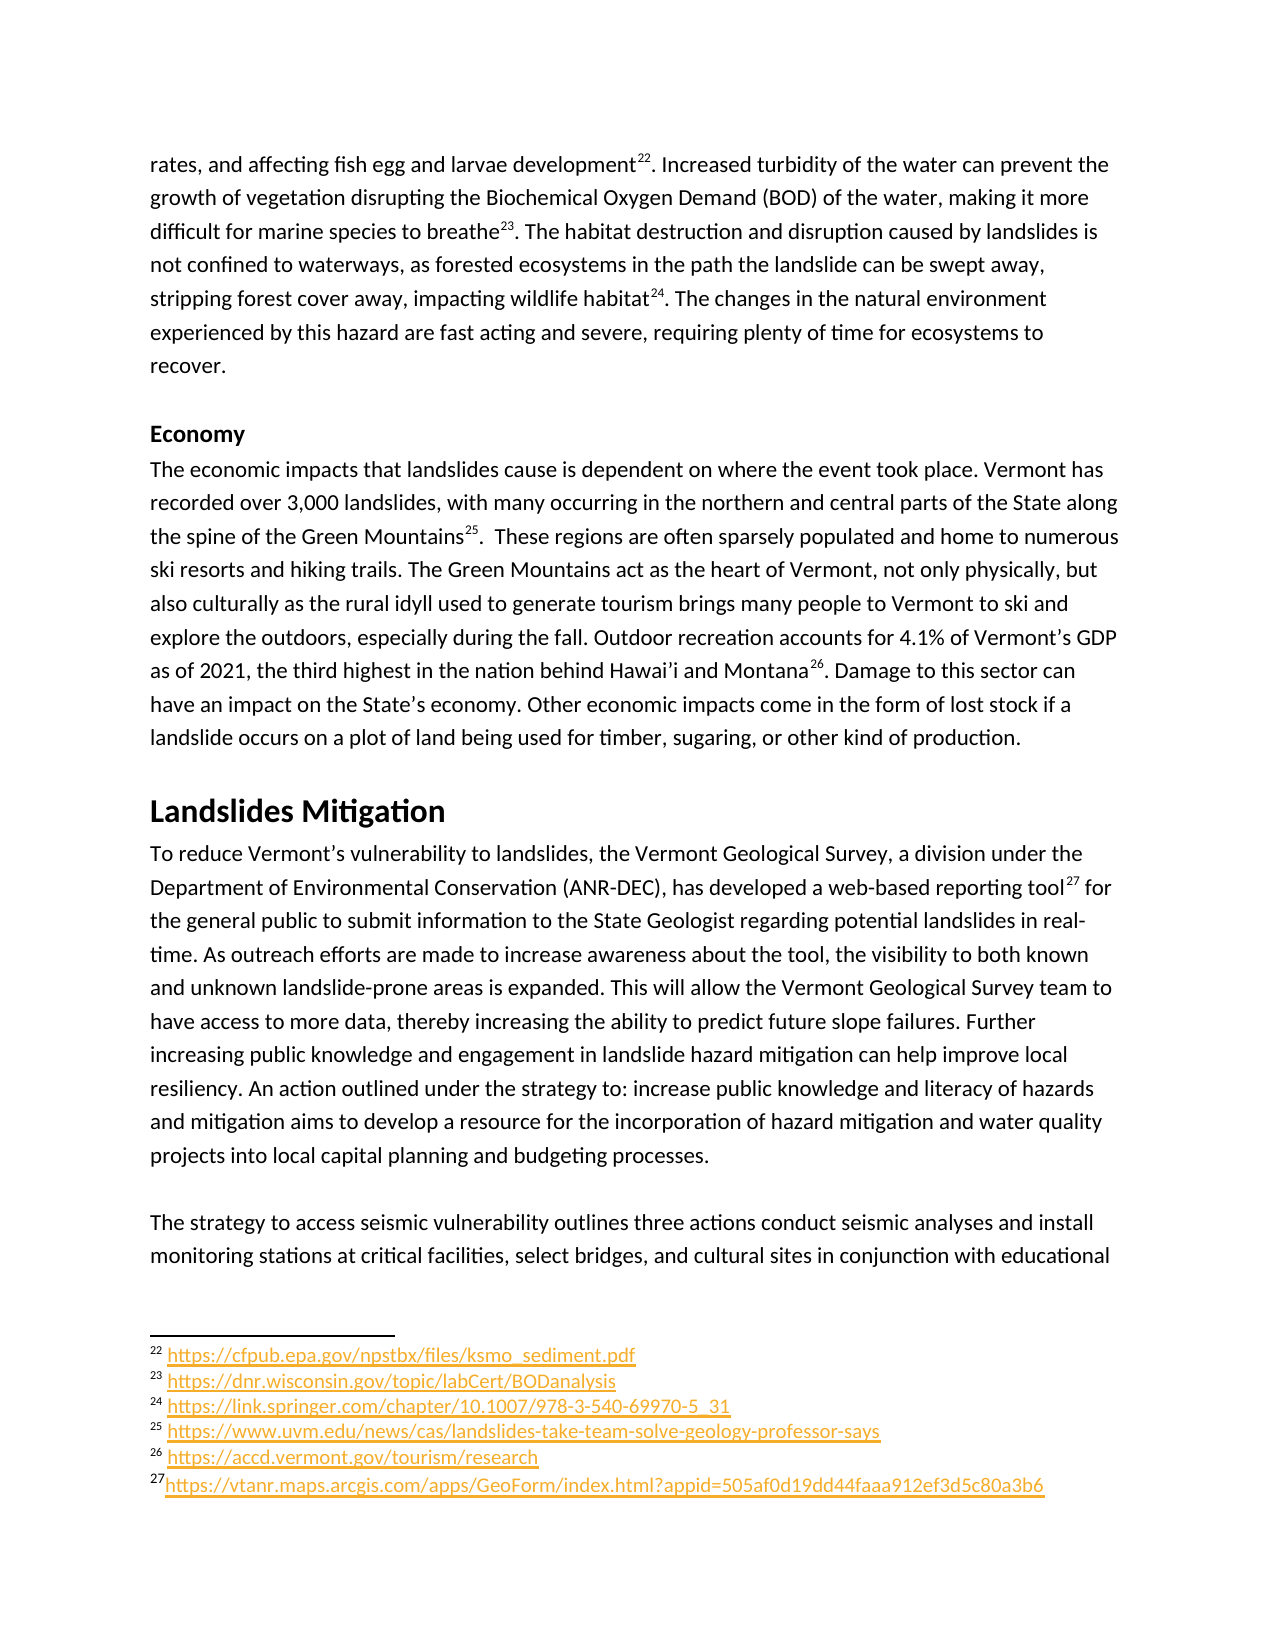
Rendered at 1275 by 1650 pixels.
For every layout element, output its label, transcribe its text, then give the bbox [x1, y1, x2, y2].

text Economy [150, 418, 1125, 449]
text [150, 150, 1125, 379]
text To reduce Vermont’s vulnerability to landslides, the Vermont Geological Survey, a division under the Department of Environmental Conservation (ANR-DEC), has developed a web-based reporting tool for the general public to submit information to the State Geologist regarding potential landslides in real-time. As outreach efforts are made to increase awareness about the tool, the visibility to both known and unknown landslide-prone areas is expanded. This will allow the Vermont Geological Survey team to have access to more data, thereby increasing the ability to predict future slope failures. Further increasing public knowledge and engagement in landslide hazard mitigation can help improve local resiliency. An action outlined under the strategy to: increase public knowledge and literacy of hazards and mitigation aims to develop a resource for the incorporation of hazard mitigation and water quality projects into local capital planning and budgeting processes. [150, 839, 1125, 1169]
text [150, 1208, 1125, 1270]
text Landslides Mitigation [150, 790, 1125, 831]
text The economic impacts that landslides cause is dependent on where the event took place. Vermont has recorded over 3,000 landslides, with many occurring in the northern and central parts of the State along the spine of the Green Mountains. These regions are often sparsely populated and home to numerous ski resorts and hiking trails. The Green Mountains act as the heart of Vermont, not only physically, but also culturally as the rural idyll used to generate tourism brings many people to Vermont to ski and explore the outdoors, especially during the fall. Outdoor recreation accounts for 4.1% of Vermont’s GDP as of 2021, the third highest in the nation behind Hawai’i and Montana. Damage to this sector can have an impact on the State’s economy. Other economic impacts come in the form of lost stock if a landslide occurs on a plot of land being used for timber, sugaring, or other kind of production. [150, 455, 1125, 751]
